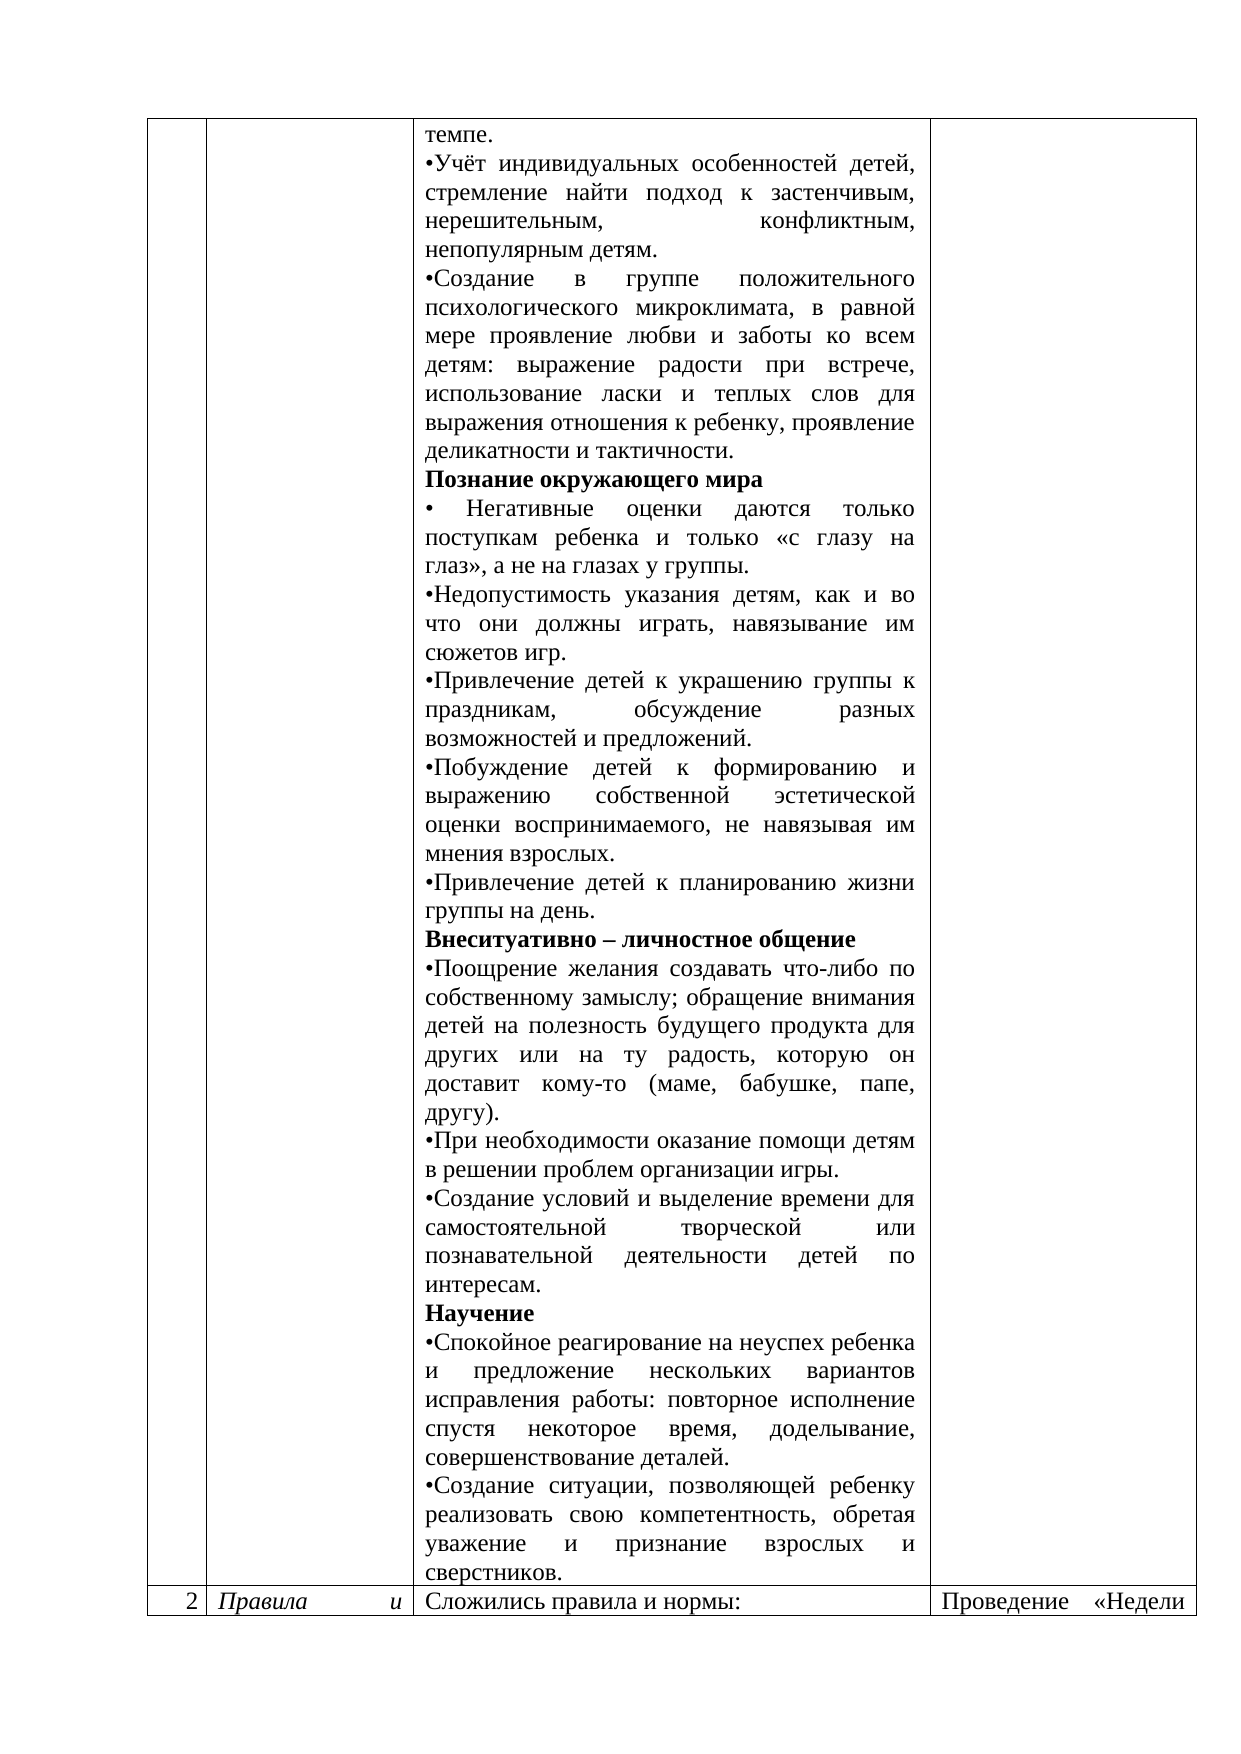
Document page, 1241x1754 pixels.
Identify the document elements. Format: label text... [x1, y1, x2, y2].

table_cell Правила и нормы [207, 1586, 413, 1615]
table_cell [207, 119, 413, 1585]
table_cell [931, 1586, 1196, 1615]
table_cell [414, 1586, 930, 1615]
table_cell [931, 119, 1196, 1585]
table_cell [414, 119, 930, 1585]
table_cell 2 [148, 1586, 206, 1615]
table_cell 1 [148, 119, 206, 1585]
